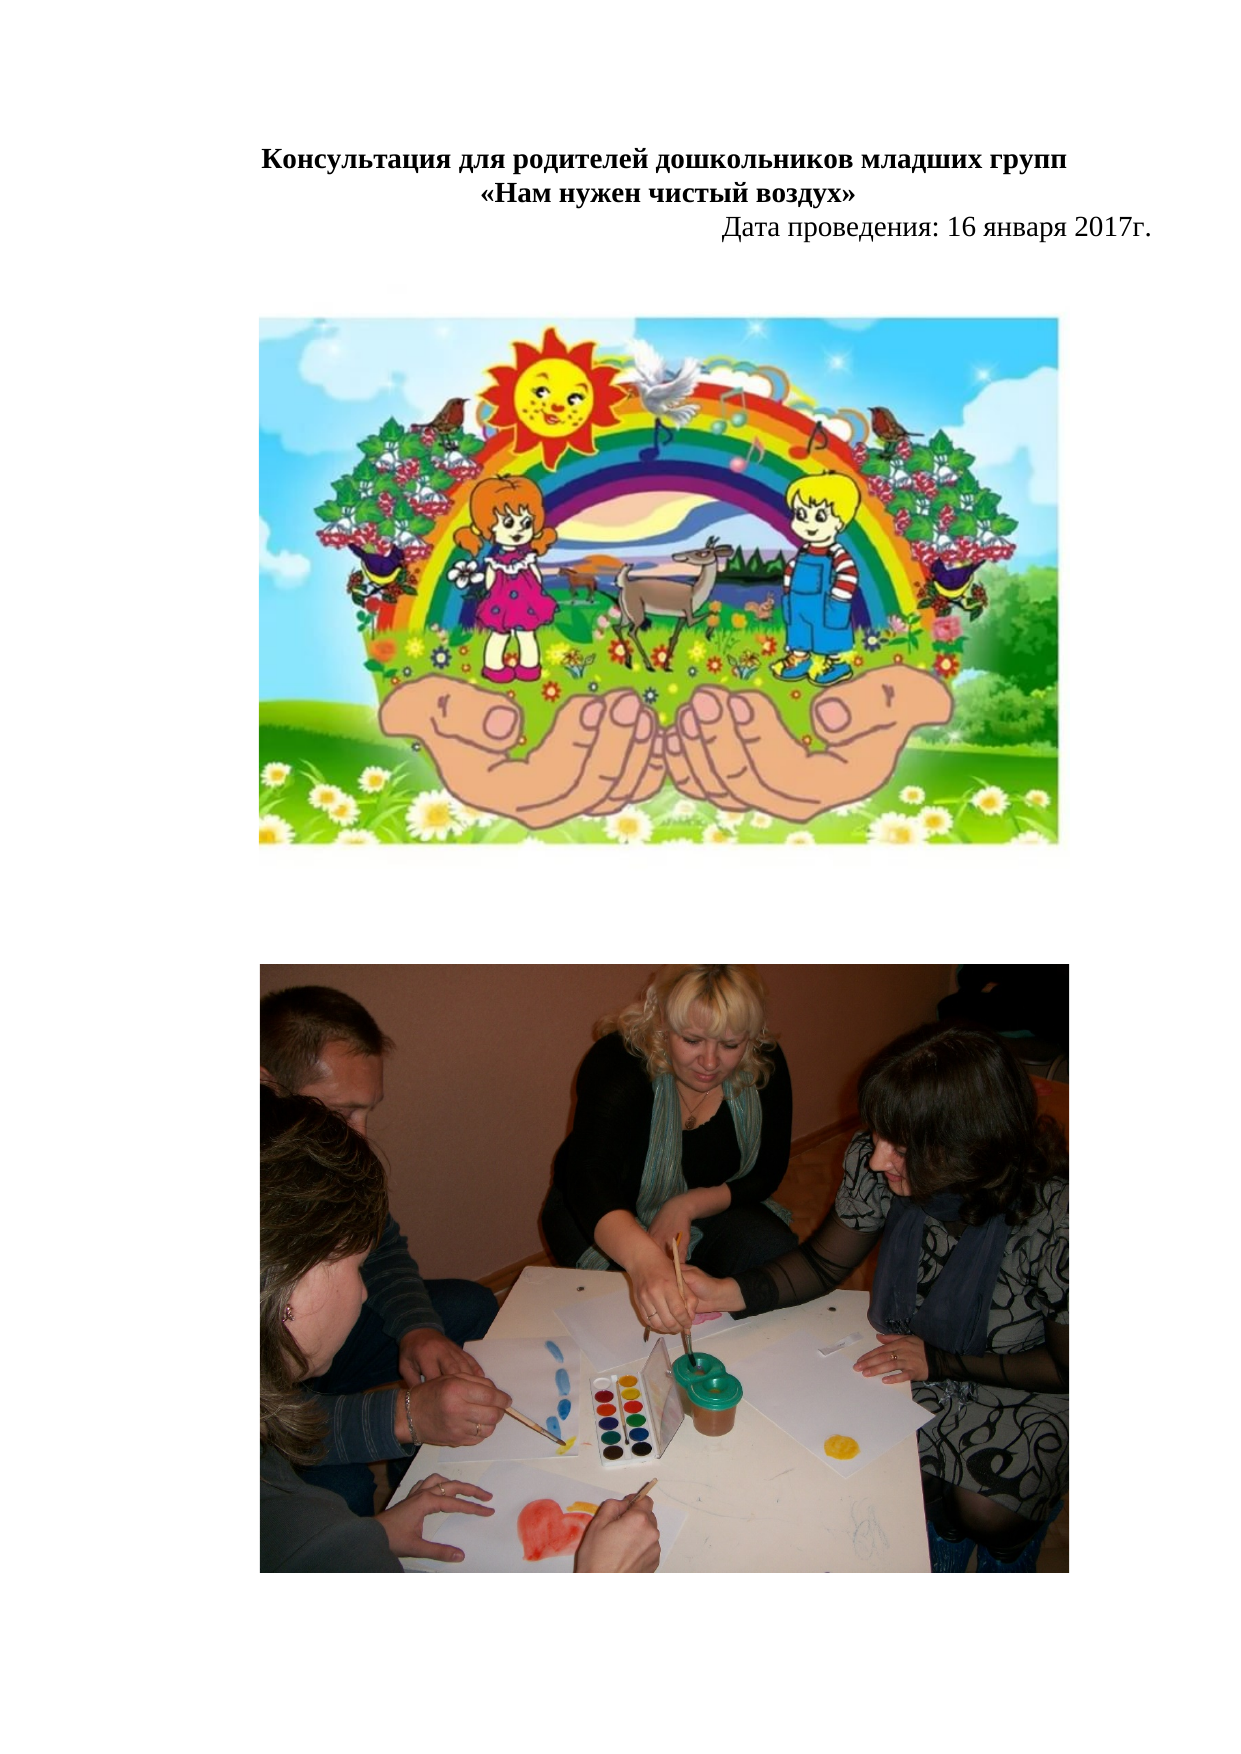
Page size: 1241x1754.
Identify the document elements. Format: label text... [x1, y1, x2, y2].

picture [259, 964, 1070, 1573]
text «Нам нужен чистый воздух» [177, 175, 1152, 209]
text Дата проведения: 16 января 2017г. [177, 209, 1152, 242]
picture [258, 275, 1070, 884]
text Консультация для родителей дошкольников младших групп [177, 142, 1152, 175]
